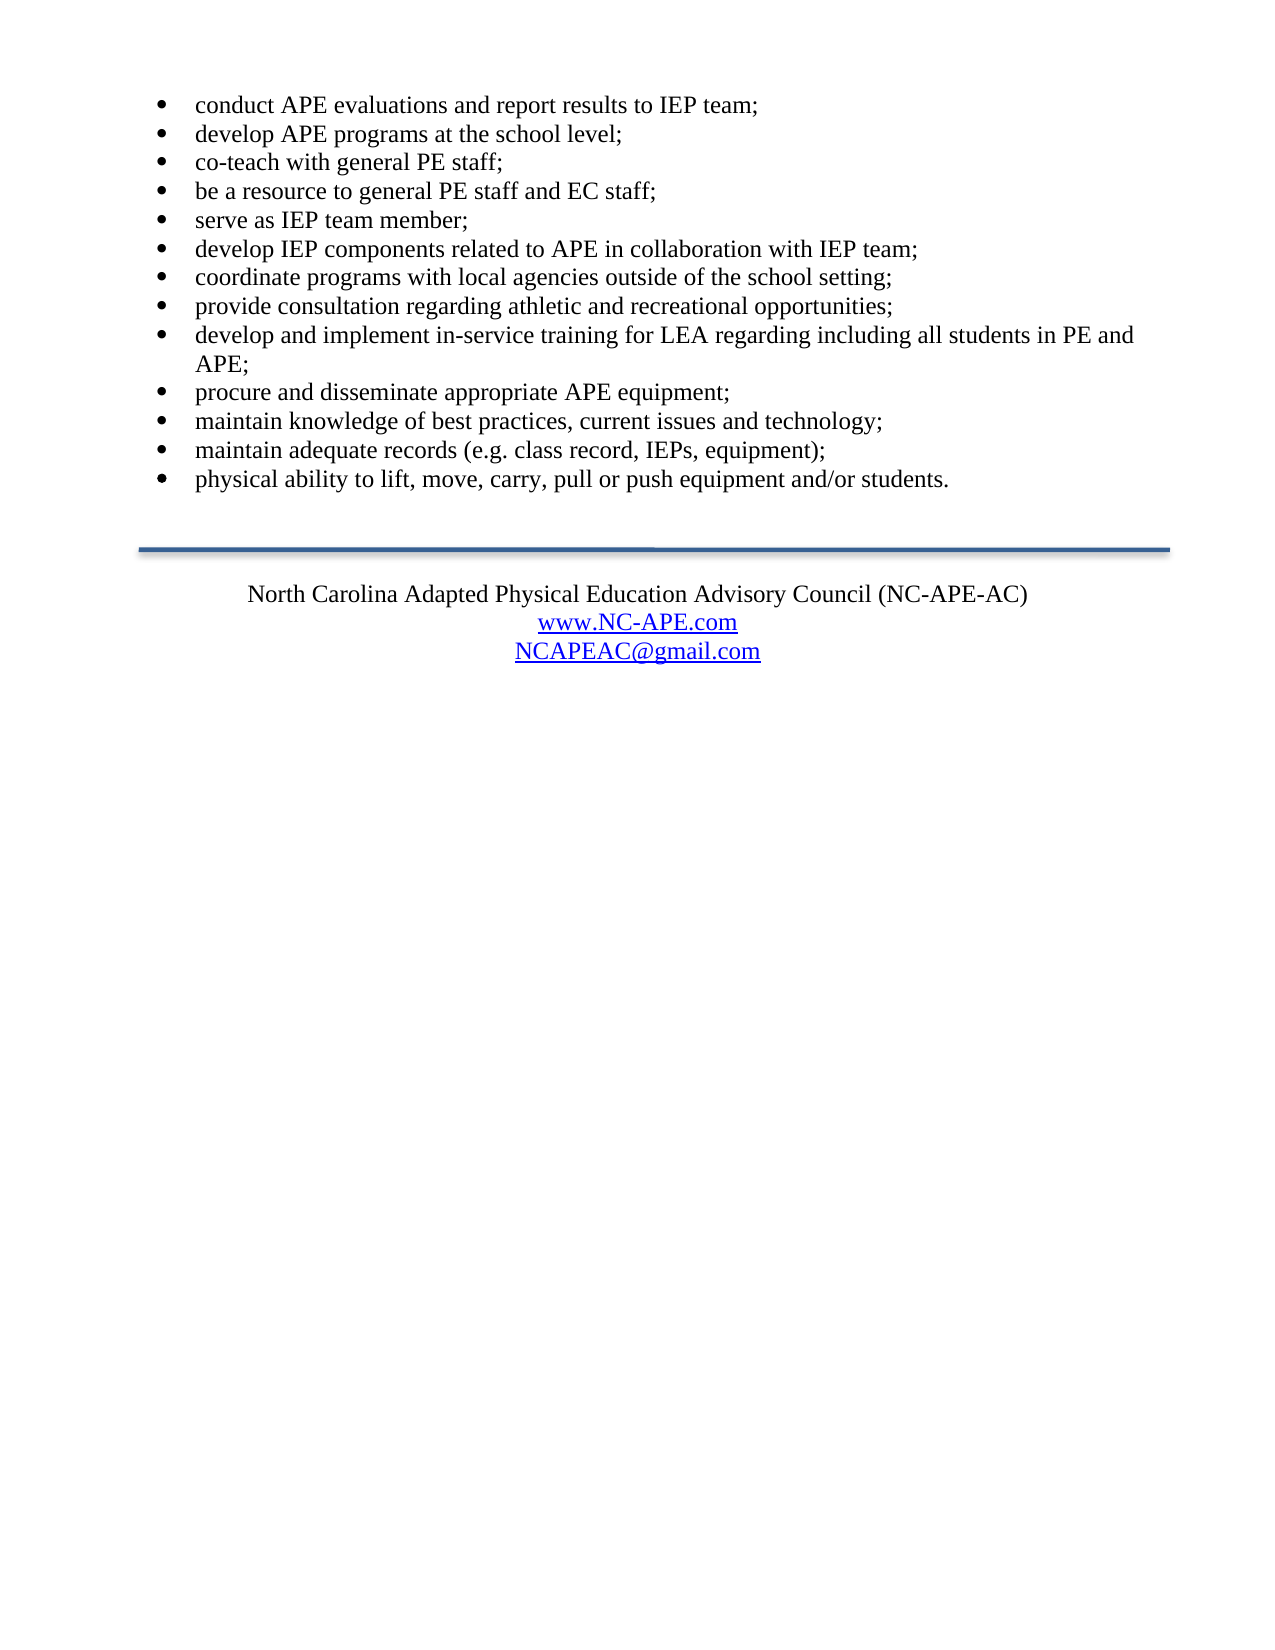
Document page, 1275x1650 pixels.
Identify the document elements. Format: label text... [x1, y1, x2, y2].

list develop and implement in-service training for LEA regarding including all students in PE and APE; [157, 320, 1155, 377]
text North Carolina Adapted Physical Education Advisory Council (NC-APE-AC) [120, 579, 1155, 607]
list procure and disseminate appropriate APE equipment; [157, 377, 1155, 406]
text www.NC-APE.com [120, 607, 1155, 636]
list maintain adequate records (e.g. class record, IEPs, equipment); [157, 435, 1155, 464]
list maintain knowledge of best practices, current issues and technology; [157, 406, 1155, 435]
list develop APE programs at the school level; [157, 119, 1155, 147]
text NCAPEAC@gmail.com [120, 636, 1155, 665]
list physical ability to lift, move, carry, pull or push equipment and/or students. [157, 464, 1155, 492]
list be a resource to general PE staff and EC staff; [157, 176, 1155, 205]
list develop IEP components related to APE in collaboration with IEP team; [157, 234, 1155, 262]
list conduct APE evaluations and report results to IEP team; [157, 90, 1155, 119]
list provide consultation regarding athletic and recreational opportunities; [157, 291, 1155, 320]
list coordinate programs with local agencies outside of the school setting; [157, 262, 1155, 291]
list serve as IEP team member; [157, 205, 1155, 234]
list co-teach with general PE staff; [157, 147, 1155, 176]
